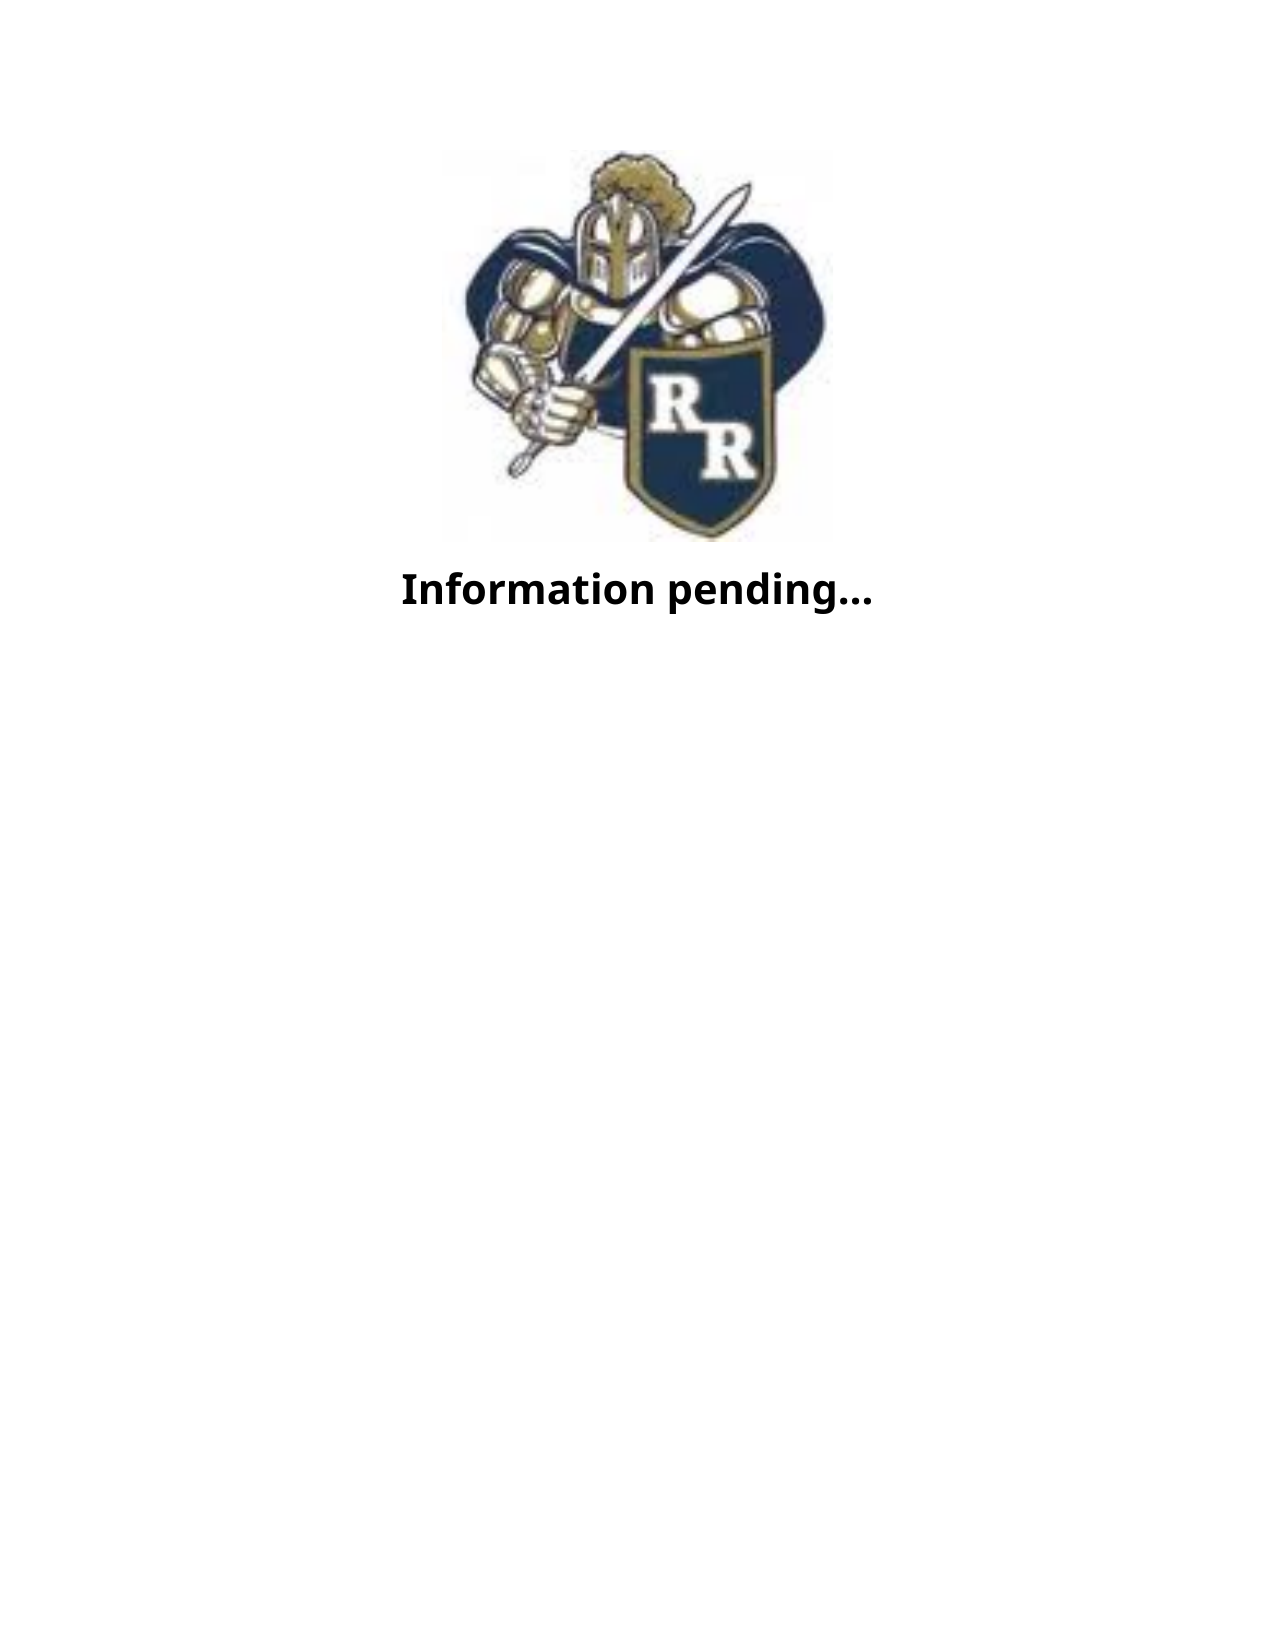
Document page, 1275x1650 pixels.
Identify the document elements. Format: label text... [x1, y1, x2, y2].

picture [441, 150, 834, 542]
text Information pending… [150, 560, 1125, 617]
